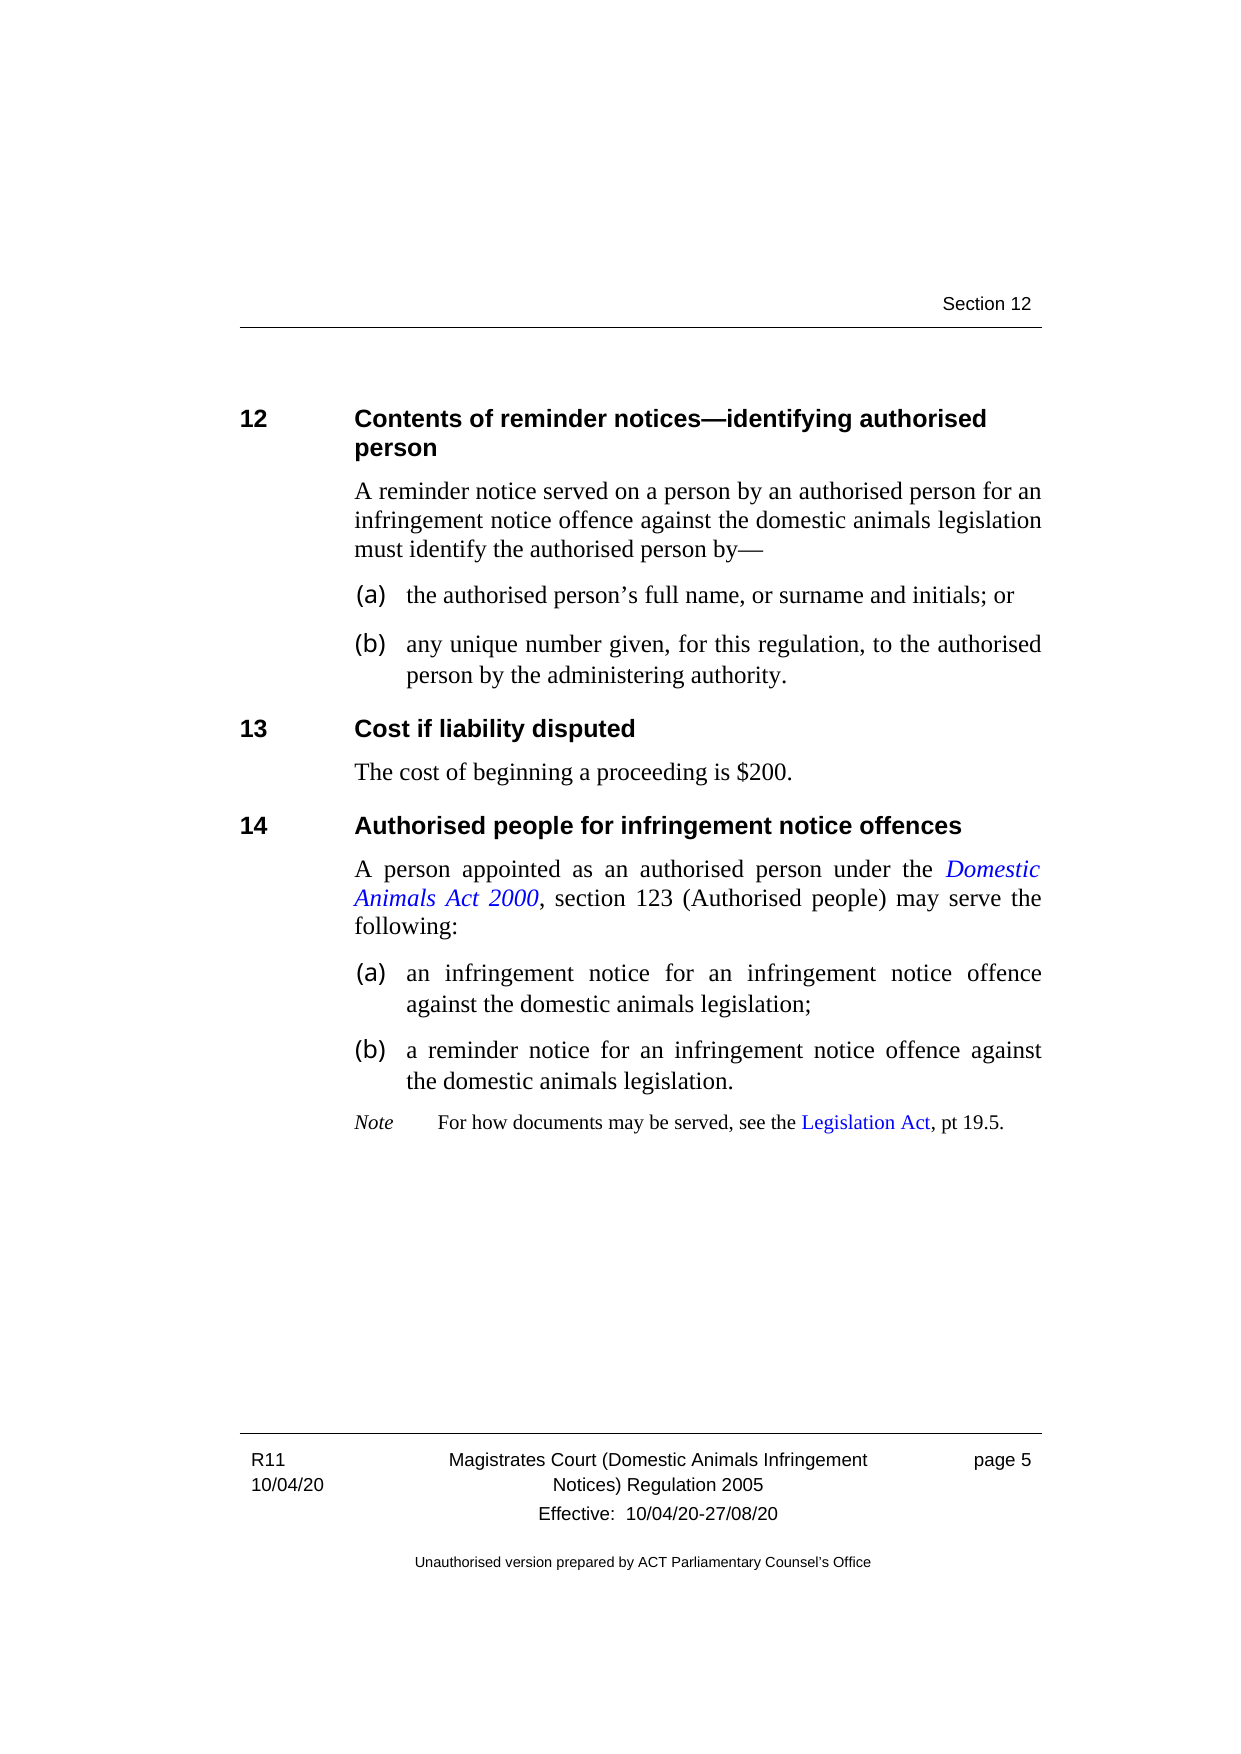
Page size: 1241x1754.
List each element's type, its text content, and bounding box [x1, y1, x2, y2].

text A person appointed as an authorised person under the Domestic Animals Act 2000, section 123 (Authorised people) may serve the following: [354, 854, 1042, 940]
text 13 Cost if liability disputed [239, 713, 1042, 742]
text (a) the authorised person’s full name, or surname and initials; or [239, 577, 1042, 611]
text (b) any unique number given, for this regulation, to the authorised person by the administering authority. [239, 626, 1042, 688]
text 12 Contents of reminder notices—identifying authorised person [239, 404, 1042, 462]
text The cost of beginning a proceeding is $200. [354, 757, 1042, 786]
text 14 Authorised people for infringement notice offences [239, 811, 1042, 839]
text (a) an infringement notice for an infringement notice offence against the domestic animals legislation; [239, 955, 1042, 1018]
text A reminder notice served on a person by an authorised person for an infringement notice offence against the domestic animals legislation must identify the authorised person by— [354, 476, 1042, 562]
text Note For how documents may be served, see the Legislation Act, pt 19.5. [354, 1109, 1042, 1134]
text (b) a reminder notice for an infringement notice offence against the domestic animals legislation. [239, 1032, 1042, 1095]
